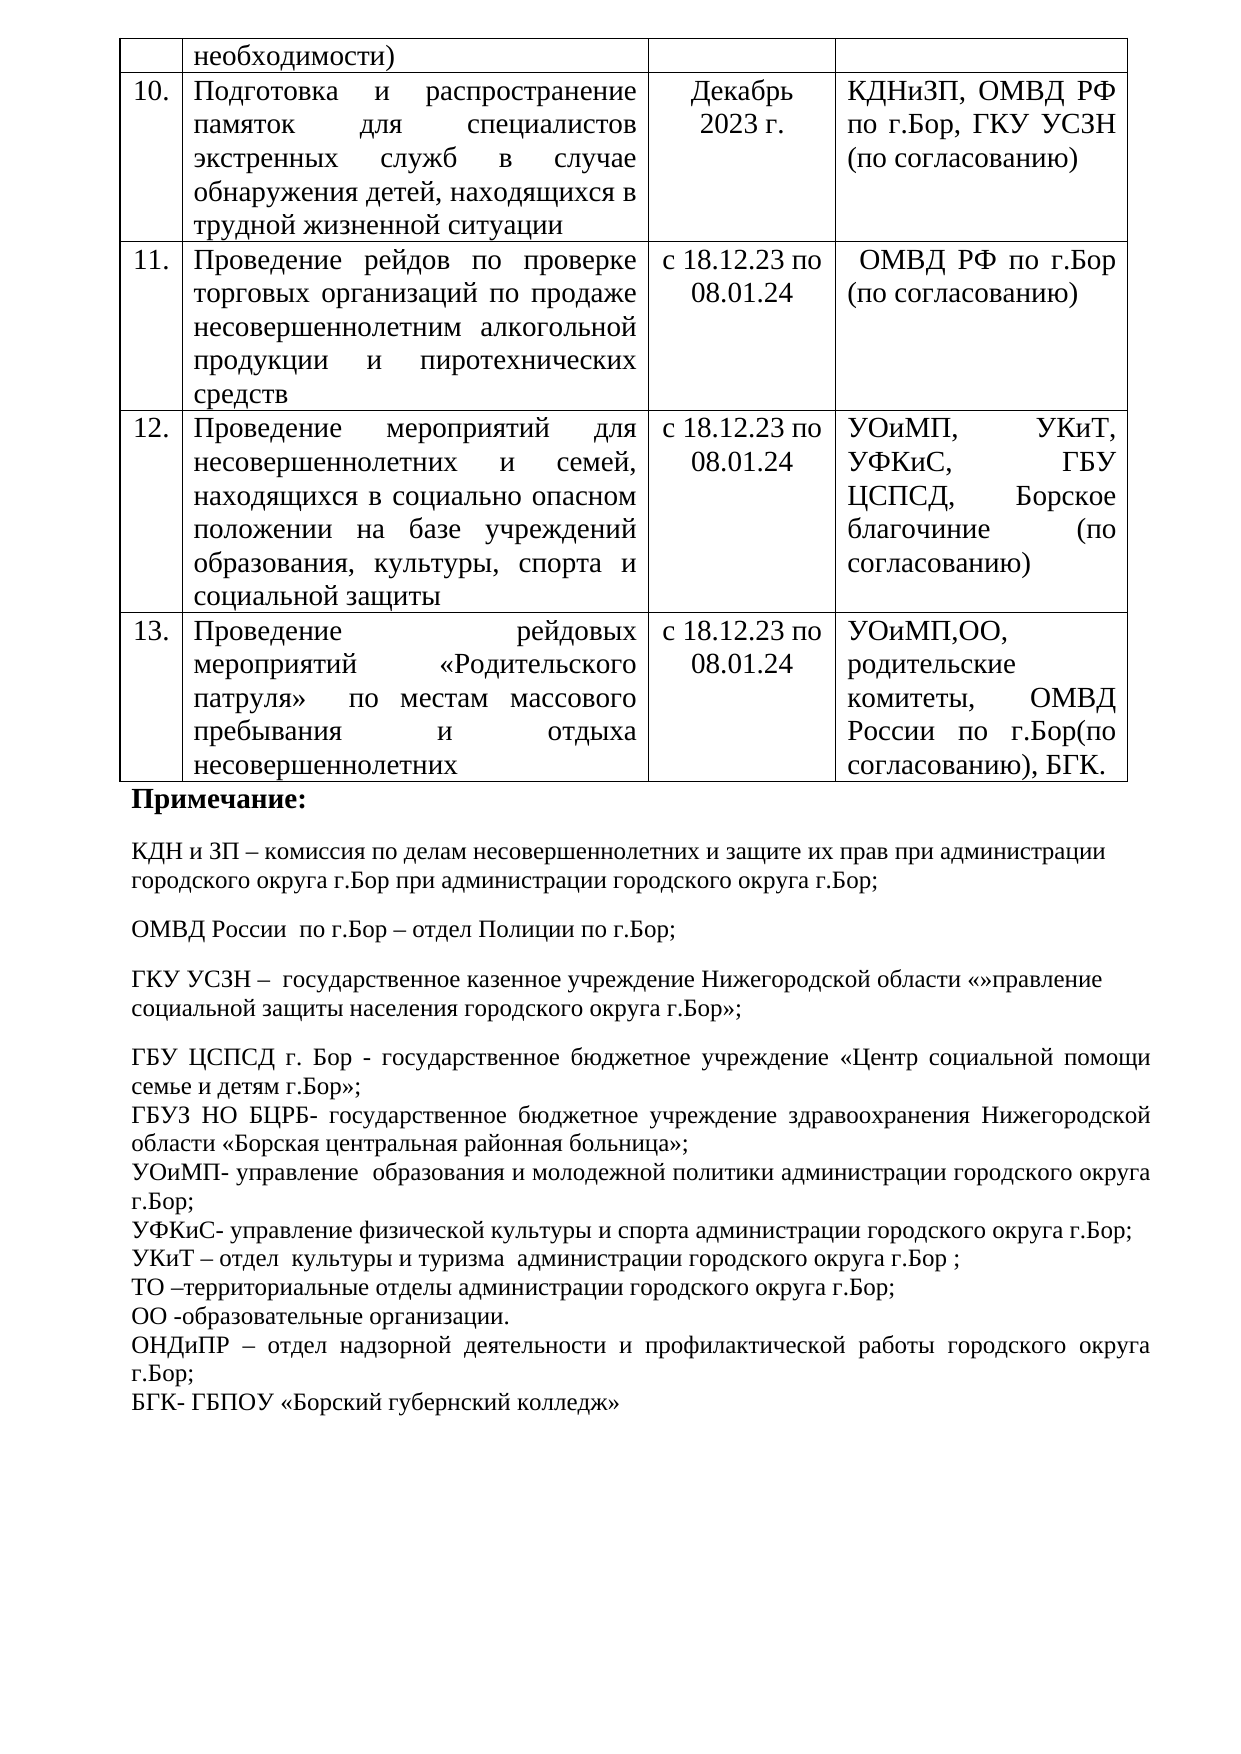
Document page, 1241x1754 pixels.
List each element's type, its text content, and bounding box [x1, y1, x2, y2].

table_cell Проведение рейдов по проверке торговых организаций по продаже несовершеннолетним алкогольной продукции и пиротехнических средств [183, 242, 648, 409]
text ГКУ УСЗН – государственное казенное учреждение Нижегородской области «»правление социальной защиты населения городского округа г.Бор»; [131, 964, 1152, 1021]
table_cell Декабрь 2023 г. [649, 73, 835, 241]
text ОНДиПР – отдел надзорной деятельности и профилактической работы городского округа г.Бор; [131, 1330, 1152, 1387]
table_cell КДНиЗП, ОМВД РФ по г.Бор, ГКУ УСЗН (по согласованию) [836, 73, 1127, 241]
table_cell 13. [121, 613, 182, 781]
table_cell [836, 39, 1127, 72]
text ОМВД России по г.Бор – отдел Полиции по г.Бор; [131, 914, 1152, 943]
text УКиТ – отдел культуры и туризма администрации городского округа г.Бор ; [131, 1243, 1152, 1272]
text КДН и ЗП – комиссия по делам несовершеннолетних и защите их прав при администрации городского округа г.Бор при администрации городского округа г.Бор; [131, 836, 1152, 893]
table_cell 12. [121, 411, 182, 612]
table_cell Проведение мероприятий для несовершеннолетних и семей, находящихся в социально опасном положении на базе учреждений образования, культуры, спорта и социальной защиты [183, 411, 648, 612]
text БГК- ГБПОУ «Борский губернский колледж» [131, 1387, 1152, 1416]
table_cell 9. [121, 39, 182, 72]
table_cell с 18.12.23 по 08.01.24 [649, 613, 835, 781]
table_cell 10. [121, 73, 182, 241]
table_cell с 18.12.23 по 08.01.24 [649, 242, 835, 409]
text Примечание: [131, 782, 1152, 815]
table_cell с 18.12.23 по 08.01.24 [649, 411, 835, 612]
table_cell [183, 39, 648, 72]
text ГБУ ЦСПСД г. Бор - государственное бюджетное учреждение «Центр социальной помощи семье и детям г.Бор»; [131, 1042, 1152, 1100]
table_cell 11. [121, 242, 182, 409]
table_cell ОМВД РФ по г.Бор (по согласованию) [836, 242, 1127, 409]
text ТО –территориальные отделы администрации городского округа г.Бор; [131, 1272, 1152, 1301]
text УОиМП- управление образования и молодежной политики администрации городского округа г.Бор; [131, 1157, 1152, 1215]
table_cell Подготовка и распространение памяток для специалистов экстренных служб в случае обнаружения детей, находящихся в трудной жизненной ситуации [183, 73, 648, 241]
text ГБУЗ НО БЦРБ- государственное бюджетное учреждение здравоохранения Нижегородской области «Борская центральная районная больница»; [131, 1100, 1152, 1157]
text ОО -образовательные организации. [131, 1301, 1152, 1330]
text УФКиС- управление физической культуры и спорта администрации городского округа г.Бор; [131, 1215, 1152, 1243]
table_cell УОиМП, УКиТ, УФКиС, ГБУ ЦСПСД, Борское благочиние (по согласованию) [836, 411, 1127, 612]
table_cell УОиМП,ОО, родительские комитеты, ОМВД России по г.Бор(по согласованию), БГК. [836, 613, 1127, 781]
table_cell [649, 39, 835, 72]
table_cell Проведение рейдовых мероприятий «Родительского патруля» по местам массового пребывания и отдыха несовершеннолетних [183, 613, 648, 781]
